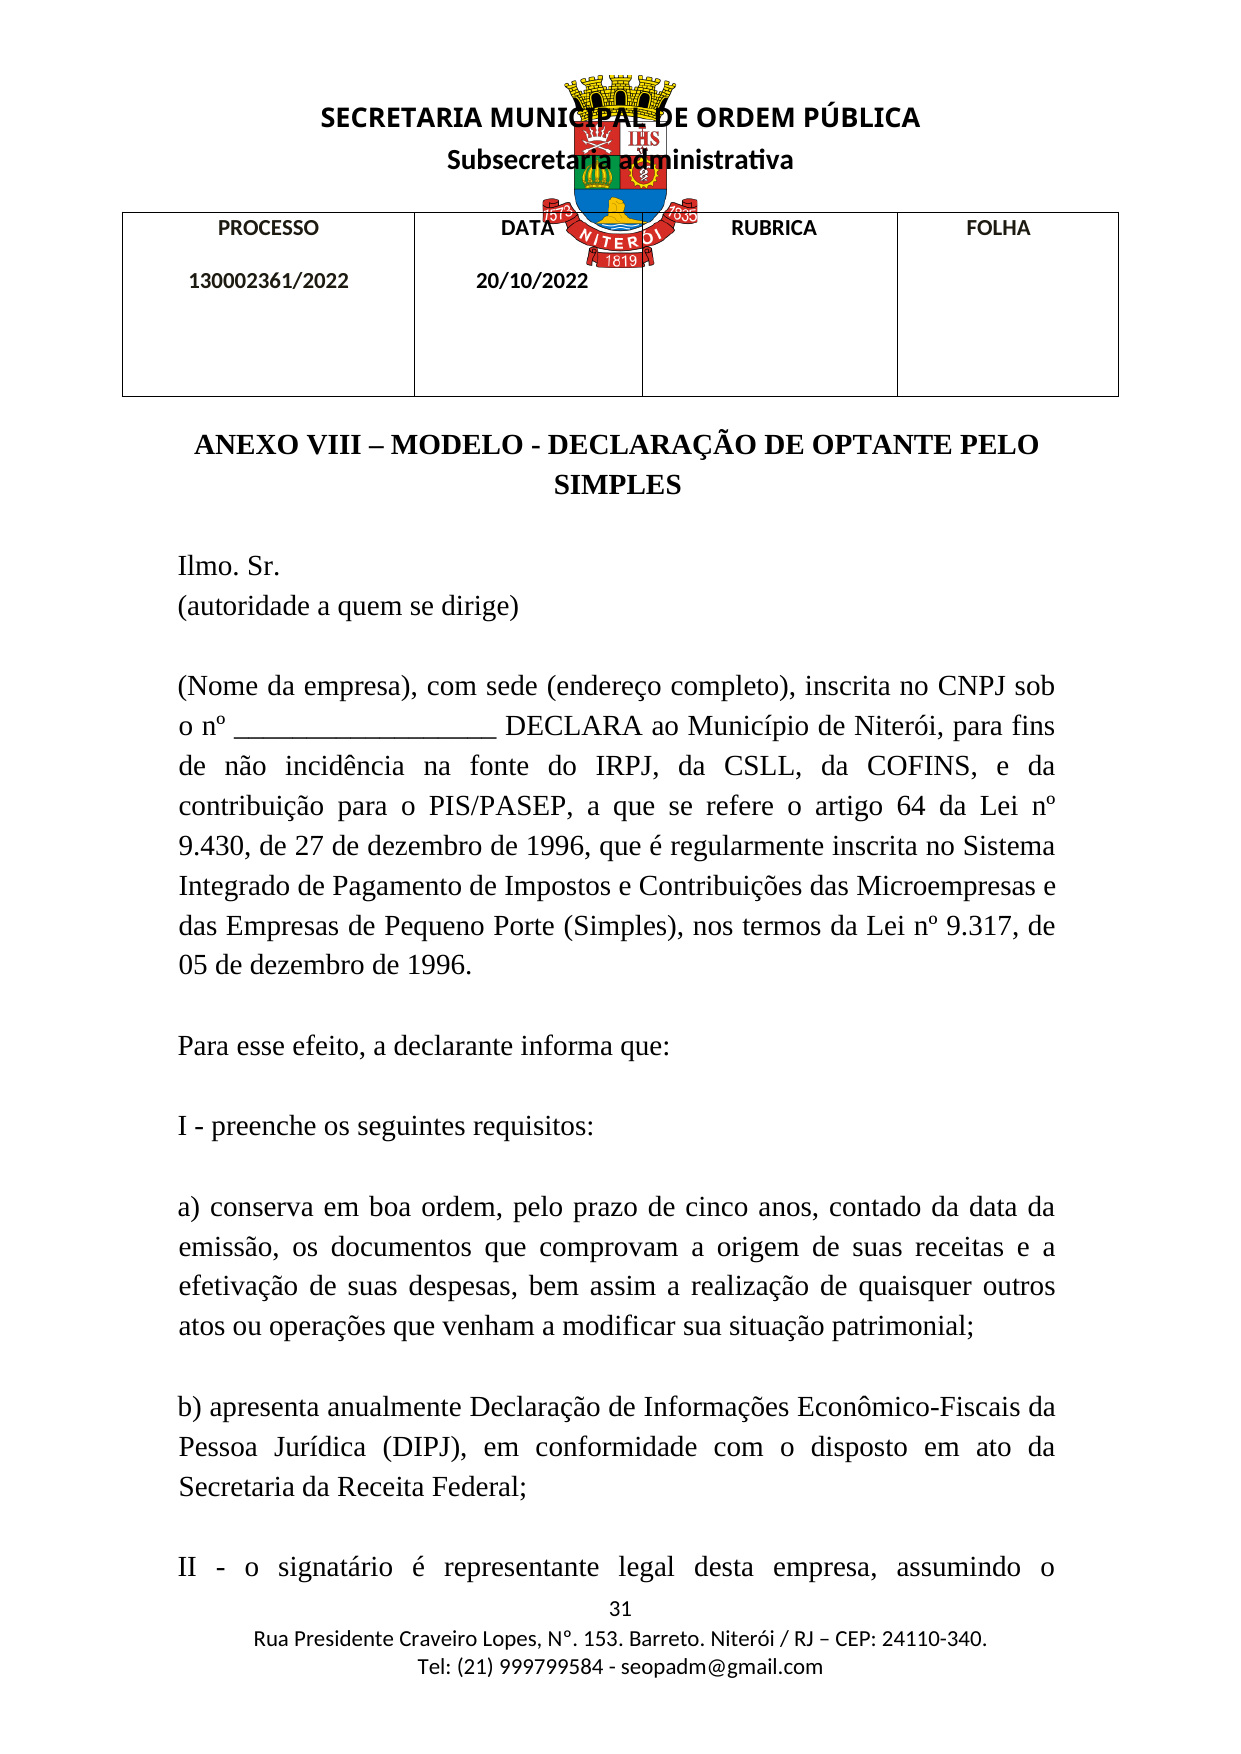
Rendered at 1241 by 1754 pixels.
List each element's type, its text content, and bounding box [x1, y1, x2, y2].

picture [542, 213, 642, 268]
text b) apresenta anualmente Declaração de Informações Econômico-Fiscais da Pessoa Jurídica (DIPJ), em conformidade com o disposto em ato da Secretaria da Receita Federal; [177, 1389, 1056, 1502]
text a) conserva em boa ordem, pelo prazo de cinco anos, contado da data da emissão, os documentos que comprovam a origem de suas receitas e a efetivação de suas despesas, bem assim a realização de quaisquer outros atos ou operações que venham a modificar sua situação patrimonial; [177, 1189, 1056, 1342]
text Ilmo. Sr. [177, 548, 1056, 581]
text I - preenche os seguintes requisitos: [177, 1108, 1056, 1142]
text Para esse efeito, a declarante informa que: [177, 1028, 1056, 1061]
text (Nome da empresa), com sede (endereço completo), inscrita no CNPJ sob o nº __________________ DECLARA ao Município de Niterói, para fins de não incidência na fonte do IRPJ, da CSLL, da COFINS, e da contribuição para o PIS/PASEP, a que se refere o artigo 64 da Lei nº 9.430, de 27 de dezembro de 1996, que é regularmente inscrita no Sistema Integrado de Pagamento de Impostos e Contribuições das Microempresas e das Empresas de Pequeno Porte (Simples), nos termos da Lei nº 9.317, de 05 de dezembro de 1996. [177, 668, 1056, 981]
picture [542, 75, 698, 212]
text ANEXO VIII – MODELO - DECLARAÇÃO DE OPTANTE PELO SIMPLES [177, 427, 1056, 501]
picture [643, 213, 698, 268]
text (autoridade a quem se dirige) [177, 588, 1056, 621]
